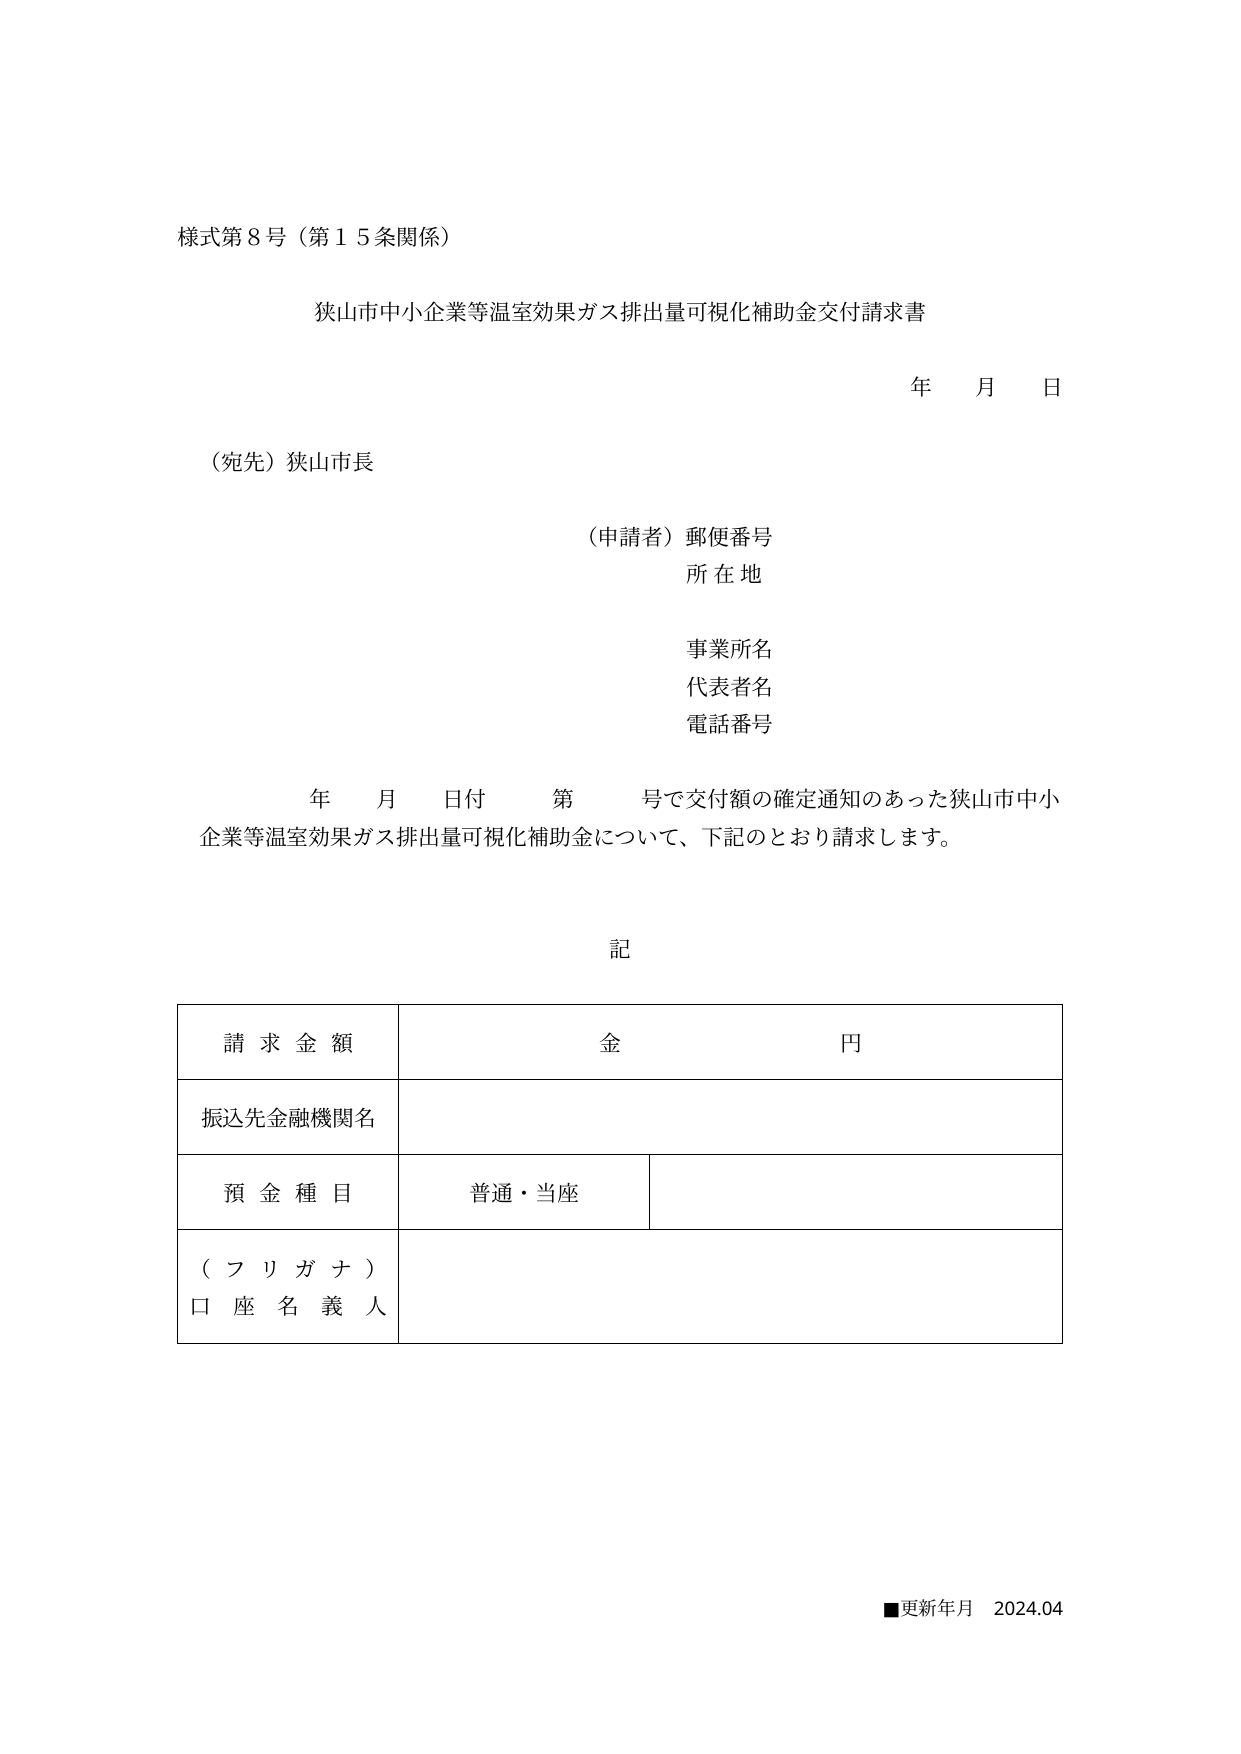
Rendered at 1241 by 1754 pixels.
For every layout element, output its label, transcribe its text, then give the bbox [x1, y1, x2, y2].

text （宛先）狭山市長 [177, 442, 1063, 479]
text 年 月 日 [177, 367, 1063, 404]
text 所在地 [686, 554, 1063, 592]
text 狭山市中小企業等温室効果ガス排出量可視化補助金交付請求書 [177, 292, 1063, 329]
table_header 請求金額 [178, 1005, 398, 1079]
table_header 金 円 [399, 1005, 1062, 1079]
text 電話番号 [686, 704, 1063, 742]
table_cell 普通・当座 [399, 1155, 649, 1229]
table_cell [399, 1080, 1062, 1154]
table_cell 預金種目 [178, 1155, 398, 1229]
text 年 月 日付 第 号で交付額の確定通知のあった狭山市中小企業等温室効果ガス排出量可視化補助金について、下記のとおり請求します。 [177, 779, 1063, 854]
table_cell [399, 1230, 1062, 1343]
table_cell （フリガナ） 口座名義人 [178, 1230, 398, 1343]
table_cell 振込先金融機関名 [178, 1080, 398, 1154]
text 事業所名 [686, 629, 1063, 667]
text （申請者）郵便番号 [177, 517, 1063, 554]
text 代表者名 [686, 667, 1063, 704]
text 様式第８号（第１５条関係） [177, 217, 1063, 254]
table_cell [650, 1155, 1062, 1229]
subtitle 記 [177, 929, 1063, 967]
